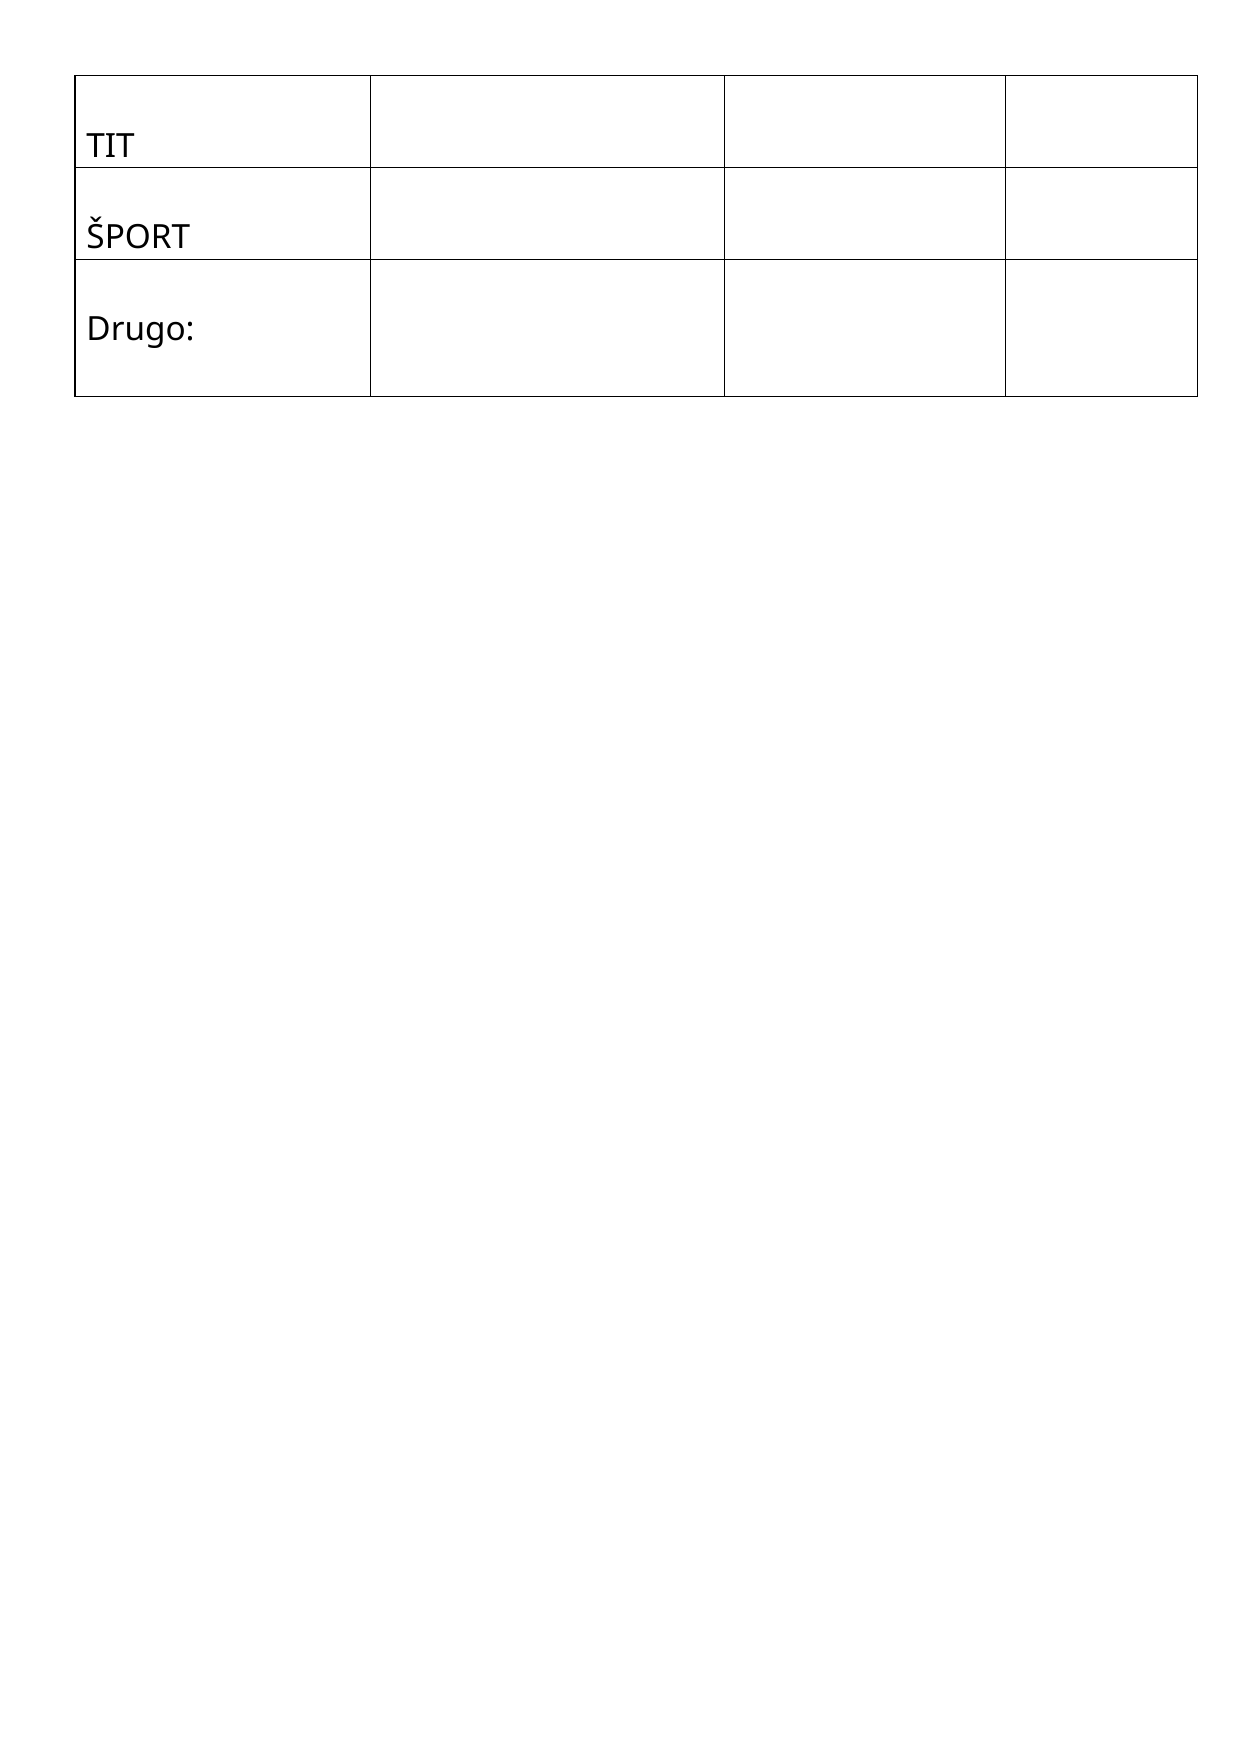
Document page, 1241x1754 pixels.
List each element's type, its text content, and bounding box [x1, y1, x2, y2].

table_cell TIT [76, 76, 370, 167]
table_cell [725, 168, 1005, 259]
table_cell [725, 260, 1005, 396]
table_cell [725, 76, 1005, 167]
table_cell [1006, 76, 1197, 167]
table_cell ŠPORT [76, 168, 370, 259]
table_cell [371, 76, 724, 167]
table_cell [1006, 260, 1197, 396]
table_cell [371, 260, 724, 396]
table_cell [1006, 168, 1197, 259]
table_cell [371, 168, 724, 259]
table_cell Drugo: [76, 260, 370, 396]
